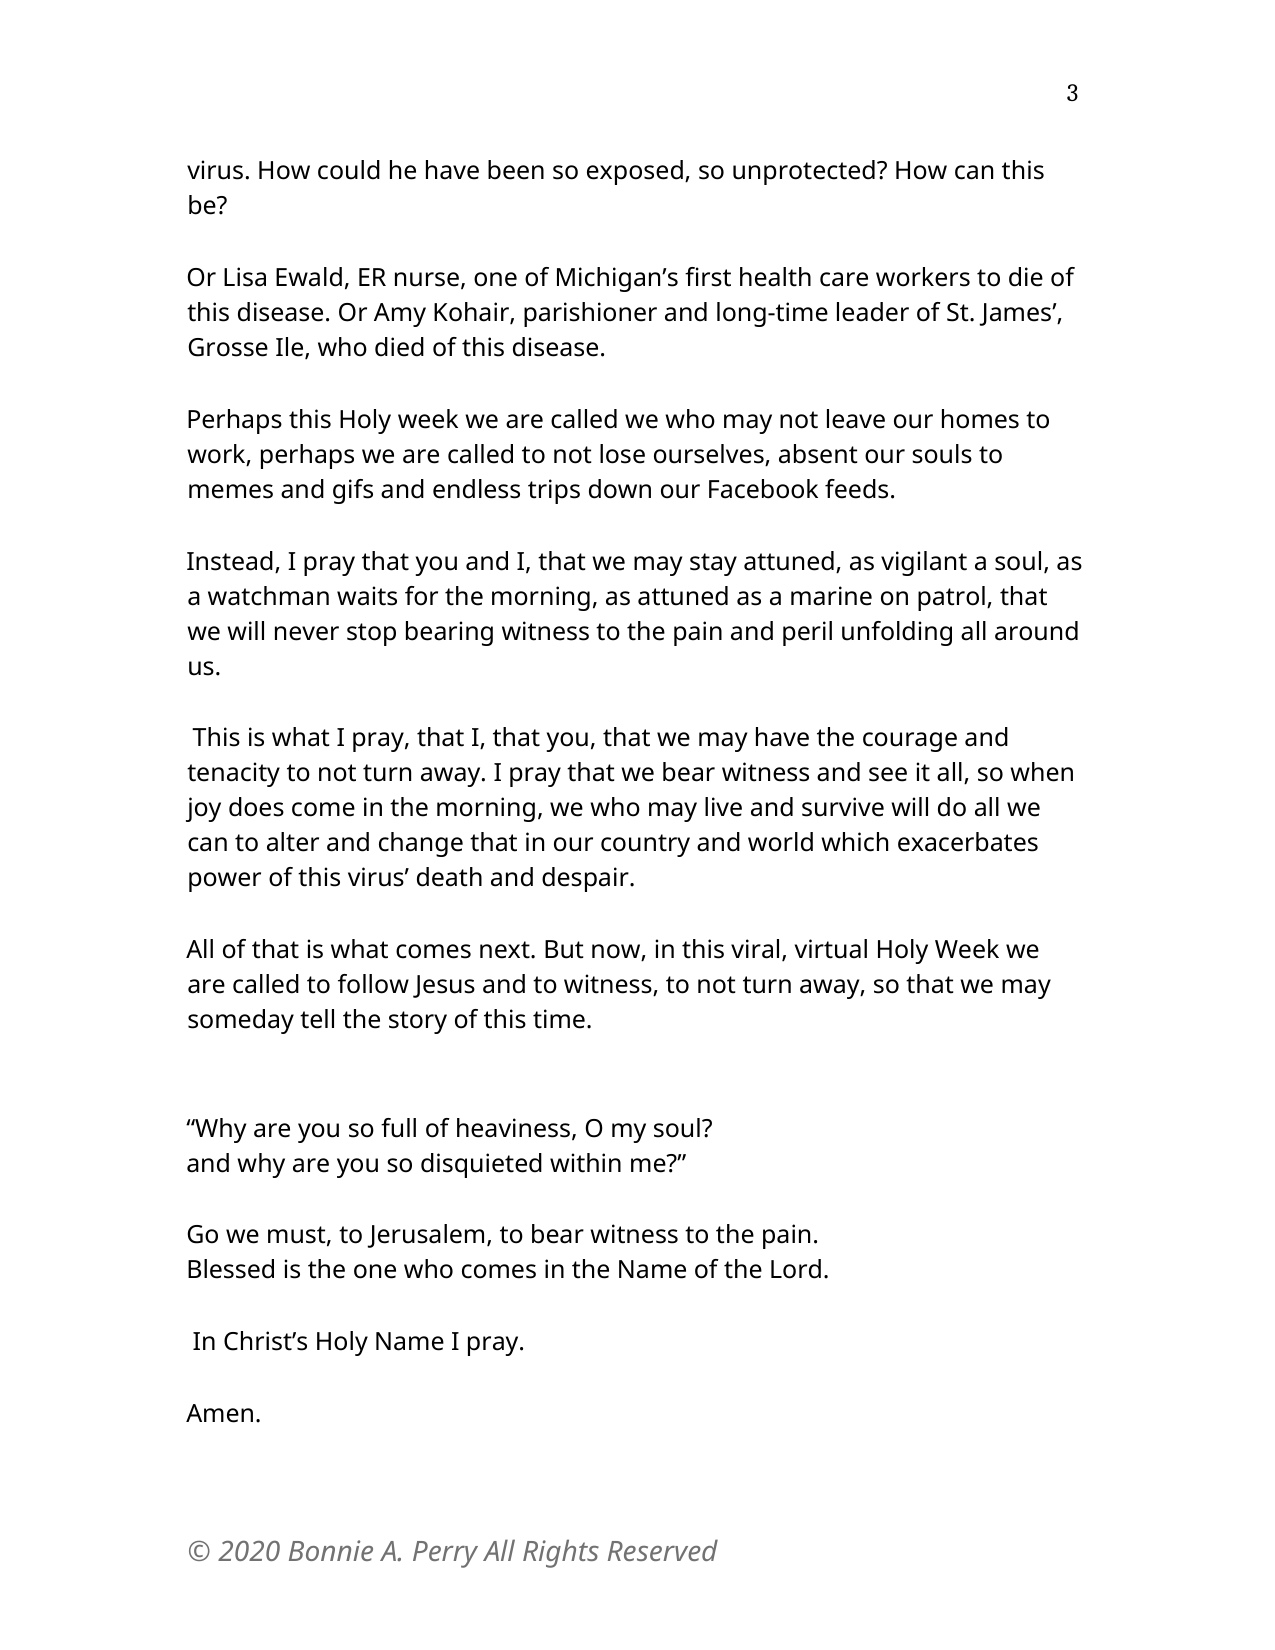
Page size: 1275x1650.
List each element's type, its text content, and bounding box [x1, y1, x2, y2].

text Instead, I pray that you and I, that we may stay attuned, as vigilant a soul, as a watchman waits for the morning, as attuned as a marine on patrol, that we will never stop bearing witness to the pain and peril unfolding all around us. [186, 543, 1084, 682]
text Go we must, to Jerusalem, to bear witness to the pain. [186, 1217, 1084, 1251]
text All of that is what comes next. But now, in this viral, virtual Holy Week we are called to follow Jesus and to witness, to not turn away, so that we may someday tell the story of this time. [186, 932, 1084, 1036]
text Or Lisa Ewald, ER nurse, one of Michigan’s first health care workers to die of this disease. Or Amy Kohair, parishioner and long-time leader of St. James’, Grosse Ile, who died of this disease. [186, 260, 1084, 364]
text Blessed is the one who comes in the Name of the Lord. [186, 1252, 1084, 1286]
text In Christ’s Holy Name I pray. [186, 1324, 1084, 1358]
text Amen. [186, 1396, 1084, 1430]
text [186, 153, 1084, 222]
text This is what I pray, that I, that you, that we may have the courage and tenacity to not turn away. I pray that we bear witness and see it all, so when joy does come in the morning, we who may live and survive will do all we can to alter and change that in our country and world which exacerbates power of this virus’ death and despair. [186, 720, 1084, 894]
text and why are you so disquieted within me?” [186, 1145, 1084, 1179]
text “Why are you so full of heaviness, O my soul? [186, 1110, 1084, 1144]
text Perhaps this Holy week we are called we who may not leave our homes to work, perhaps we are called to not lose ourselves, absent our souls to memes and gifs and endless trips down our Facebook feeds. [186, 402, 1084, 506]
